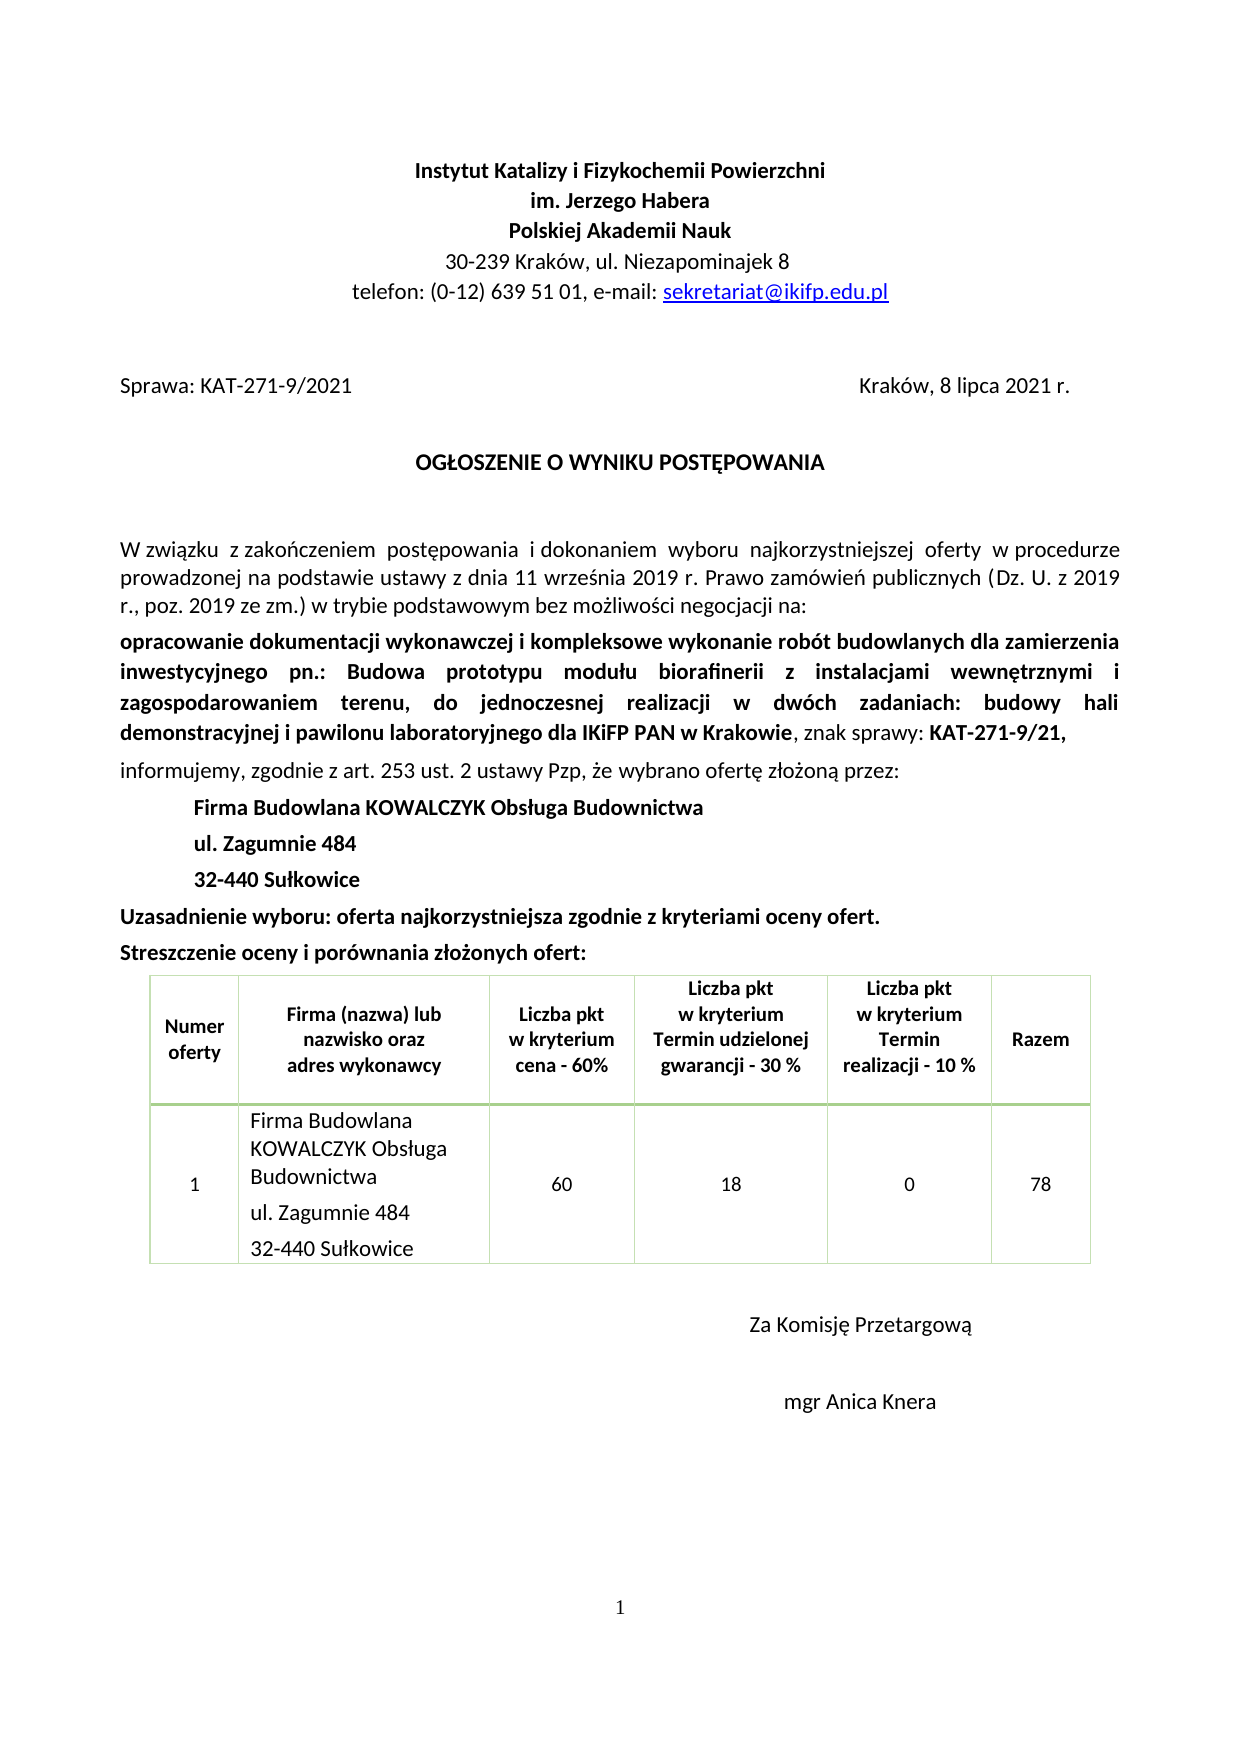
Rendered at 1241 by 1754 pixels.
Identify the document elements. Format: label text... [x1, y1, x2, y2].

text 32-440 Sułkowice [120, 865, 1120, 893]
table_cell 1 [151, 1106, 238, 1262]
table_header Firma (nazwa) lub nazwisko oraz adres wykonawcy [239, 976, 489, 1103]
table_cell 18 [635, 1106, 827, 1262]
table_header Razem [992, 976, 1090, 1103]
subtitle Instytut Katalizy i Fizykochemii Powierzchni [120, 156, 1120, 184]
table_cell 0 [828, 1106, 991, 1262]
table_header Numer oferty [151, 976, 238, 1103]
text 30-239 Kraków, ul. Niezapominajek 8 telefon: (0-12) 639 51 01, e-mail: sekretariat@ikifp.edu.pl [120, 247, 1120, 305]
text Sprawa: KAT-271-9/2021 Kraków, 8 lipca 2021 r. [120, 371, 1120, 399]
subtitle Polskiej Akademii Nauk [120, 217, 1120, 245]
text informujemy, zgodnie z art. 253 ust. 2 ustawy Pzp, że wybrano ofertę złożoną przez: [120, 756, 1120, 784]
table_cell 78 [992, 1106, 1090, 1262]
subtitle im. Jerzego Habera [120, 186, 1120, 214]
text Firma Budowlana KOWALCZYK Obsługa Budownictwa [120, 793, 1120, 821]
text Uzasadnienie wyboru: oferta najkorzystniejsza zgodnie z kryteriami oceny ofert. [120, 902, 1120, 930]
text mgr Anica Knera [710, 1387, 1120, 1416]
table_cell 60 [490, 1106, 634, 1262]
text Za Komisję Przetargową [636, 1310, 1120, 1338]
text W związku z zakończeniem postępowania i dokonaniem wyboru najkorzystniejszej oferty w procedurze prowadzonej na podstawie ustawy z dnia 11 września 2019 r. Prawo zamówień publicznych (Dz. U. z 2019 r., poz. 2019 ze zm.) w trybie podstawowym bez możliwości negocjacji na: [120, 535, 1120, 619]
text Streszczenie oceny i porównania złożonych ofert: [120, 938, 1120, 966]
table_header Liczba pkt w kryterium Termin udzielonej gwarancji - 30 % [635, 976, 827, 1103]
text opracowanie dokumentacji wykonawczej i kompleksowe wykonanie robót budowlanych dla zamierzenia inwestycyjnego pn.: Budowa prototypu modułu biorafinerii z instalacjami wewnętrznymi i zagospodarowaniem terenu, do jednoczesnej realizacji w dwóch zadaniach: budowy hali demonstracyjnej i pawilonu laboratoryjnego dla IKiFP PAN w Krakowie, znak sprawy: KAT-271-9/21, [120, 627, 1120, 746]
table_header Liczba pkt w kryterium Termin realizacji - 10 % [828, 976, 991, 1103]
text ul. Zagumnie 484 [120, 829, 1120, 857]
table_cell Firma Budowlana KOWALCZYK Obsługa Budownictwa ul. Zagumnie 484 32-440 Sułkowice [239, 1106, 489, 1262]
table_header Liczba pkt w kryterium cena - 60% [490, 976, 634, 1103]
text OGŁOSZENIE O WYNIKU POSTĘPOWANIA [120, 447, 1120, 476]
